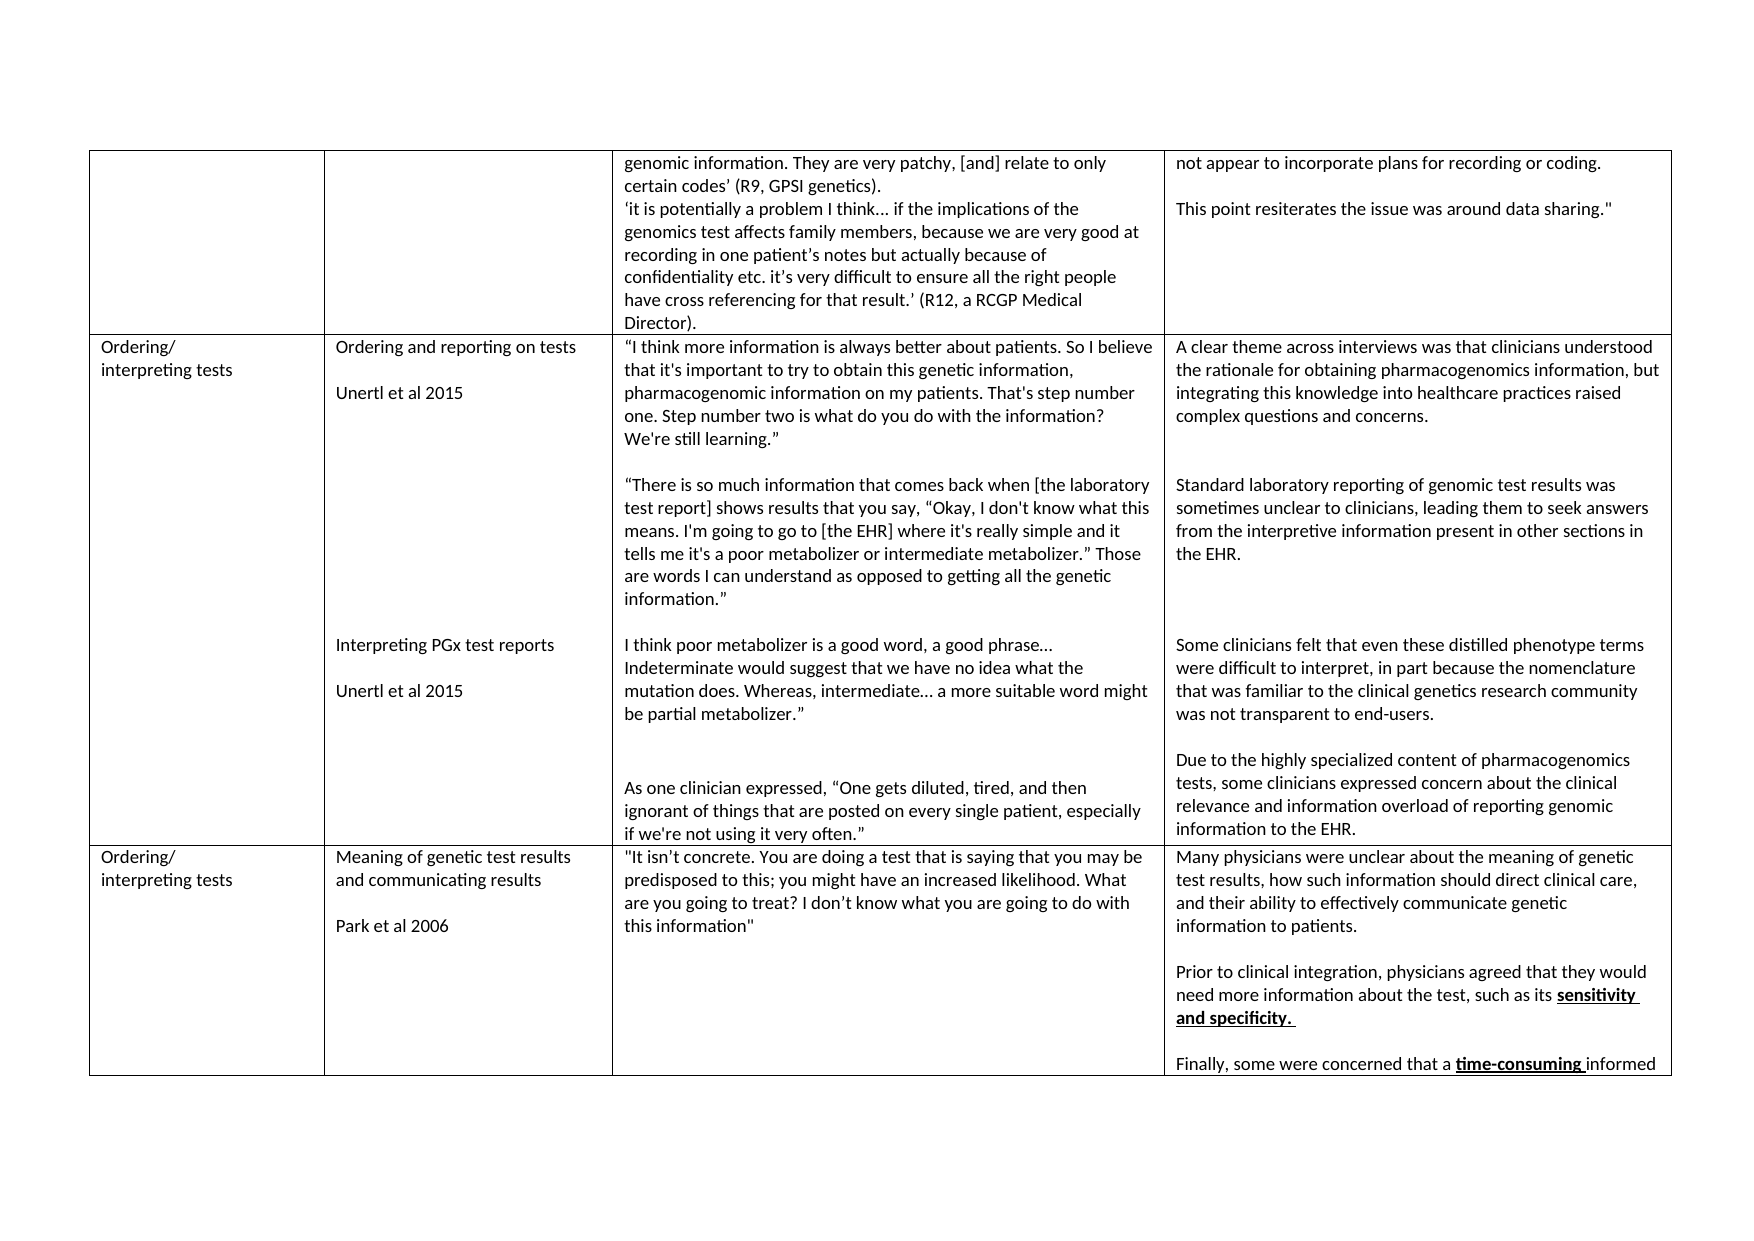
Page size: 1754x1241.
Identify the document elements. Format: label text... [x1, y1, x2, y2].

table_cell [1165, 846, 1671, 1075]
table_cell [325, 151, 612, 334]
table_cell A clear theme across interviews was that clinicians understood the rationale for obtaining pharmacogenomics information, but integrating this knowledge into healthcare practices raised complex questions and concerns. Standard laboratory reporting of genomic test results was sometimes unclear to clinicians, leading them to seek answers from the interpretive information present in other sections in the EHR. Some clinicians felt that even these distilled phenotype terms were difficult to interpret, in part because the nomenclature that was familiar to the clinical genetics research community was not transparent to end-users. Due to the highly specialized content of pharmacogenomics tests, some clinicians expressed concern about the clinical relevance and information overload of reporting genomic information to the EHR. [1165, 335, 1671, 845]
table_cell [90, 846, 324, 1075]
table_cell “I think more information is always better about patients. So I believe that it's important to try to obtain this genetic information, pharmacogenomic information on my patients. That's step number one. Step number two is what do you do with the information? We're still learning.” “There is so much information that comes back when [the laboratory test report] shows results that you say, “Okay, I don't know what this means. I'm going to go to [the EHR] where it's really simple and it tells me it's a poor metabolizer or intermediate metabolizer.” Those are words I can understand as opposed to getting all the genetic information.” I think poor metabolizer is a good word, a good phrase… Indeterminate would suggest that we have no idea what the mutation does. Whereas, intermediate… a more suitable word might be partial metabolizer.” As one clinician expressed, “One gets diluted, tired, and then ignorant of things that are posted on every single patient, especially if we're not using it very often.” [613, 335, 1164, 845]
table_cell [613, 846, 1164, 1075]
table_cell Ordering and reporting on tests Unertl et al 2015 Interpreting PGx test reports Unertl et al 2015 [325, 335, 612, 845]
table_cell [90, 151, 324, 334]
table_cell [325, 846, 612, 1075]
table_cell Ordering/ interpreting tests [90, 335, 324, 845]
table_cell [613, 151, 1164, 334]
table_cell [1165, 151, 1671, 334]
